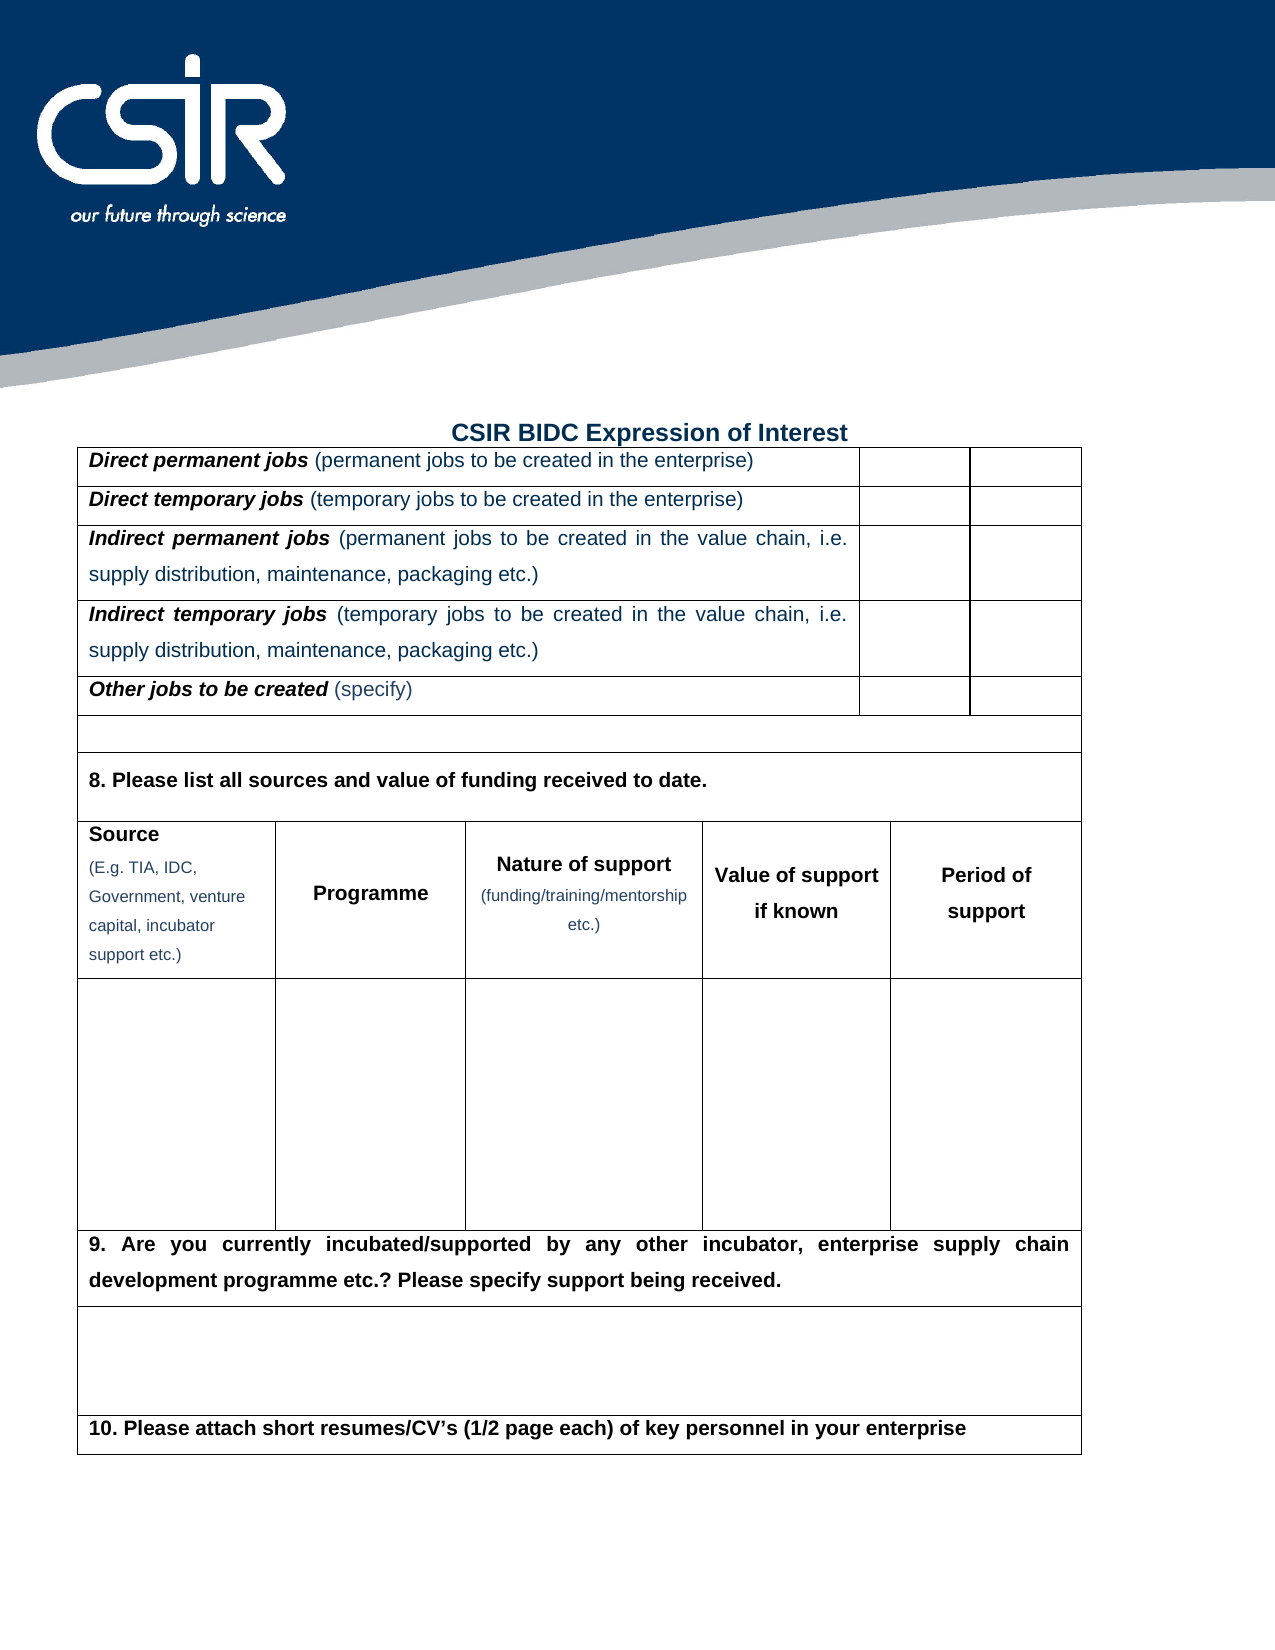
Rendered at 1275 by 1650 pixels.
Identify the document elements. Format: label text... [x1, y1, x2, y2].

table_cell [860, 448, 969, 486]
picture [0, 0, 1275, 418]
table_cell Source (E.g. TIA, IDC, Government, venture capital, incubator support etc.) [78, 822, 275, 978]
table_cell Direct permanent jobs (permanent jobs to be created in the enterprise) [78, 448, 859, 486]
table_cell 8. Please list all sources and value of funding received to date. [78, 753, 1081, 821]
table_cell Programme [276, 822, 465, 978]
table_cell [78, 1307, 1081, 1414]
table_cell [891, 979, 1081, 1230]
table_cell [703, 979, 890, 1230]
table_cell 9. Are you currently incubated/supported by any other incubator, enterprise supply chain development programme etc.? Please specify support being received. [78, 1231, 1081, 1306]
table_cell [78, 716, 1081, 752]
table_cell [860, 487, 969, 525]
table_cell Nature of support (funding/training/mentorship etc.) [466, 822, 702, 978]
table_cell Other jobs to be created (specify) [78, 677, 859, 715]
table_cell Period of support [891, 822, 1081, 978]
table_cell 10. Please attach short resumes/CV’s (1/2 page each) of key personnel in your enterprise [78, 1416, 1081, 1454]
table_cell [276, 979, 465, 1230]
table_cell [78, 979, 275, 1230]
table_cell [860, 601, 969, 676]
table_cell [971, 677, 1081, 715]
table_cell [466, 979, 702, 1230]
table_cell Indirect permanent jobs (permanent jobs to be created in the value chain, i.e. supply distribution, maintenance, packaging etc.) [78, 526, 859, 600]
table_cell [860, 677, 969, 715]
table_cell Direct temporary jobs (temporary jobs to be created in the enterprise) [78, 487, 859, 525]
table_cell [971, 526, 1081, 600]
table_cell [971, 487, 1081, 525]
table_cell [971, 601, 1081, 676]
table_cell [860, 526, 969, 600]
table_cell [971, 448, 1081, 486]
table_cell Value of support if known [703, 822, 890, 978]
table_cell Indirect temporary jobs (temporary jobs to be created in the value chain, i.e. supply distribution, maintenance, packaging etc.) [78, 601, 859, 676]
